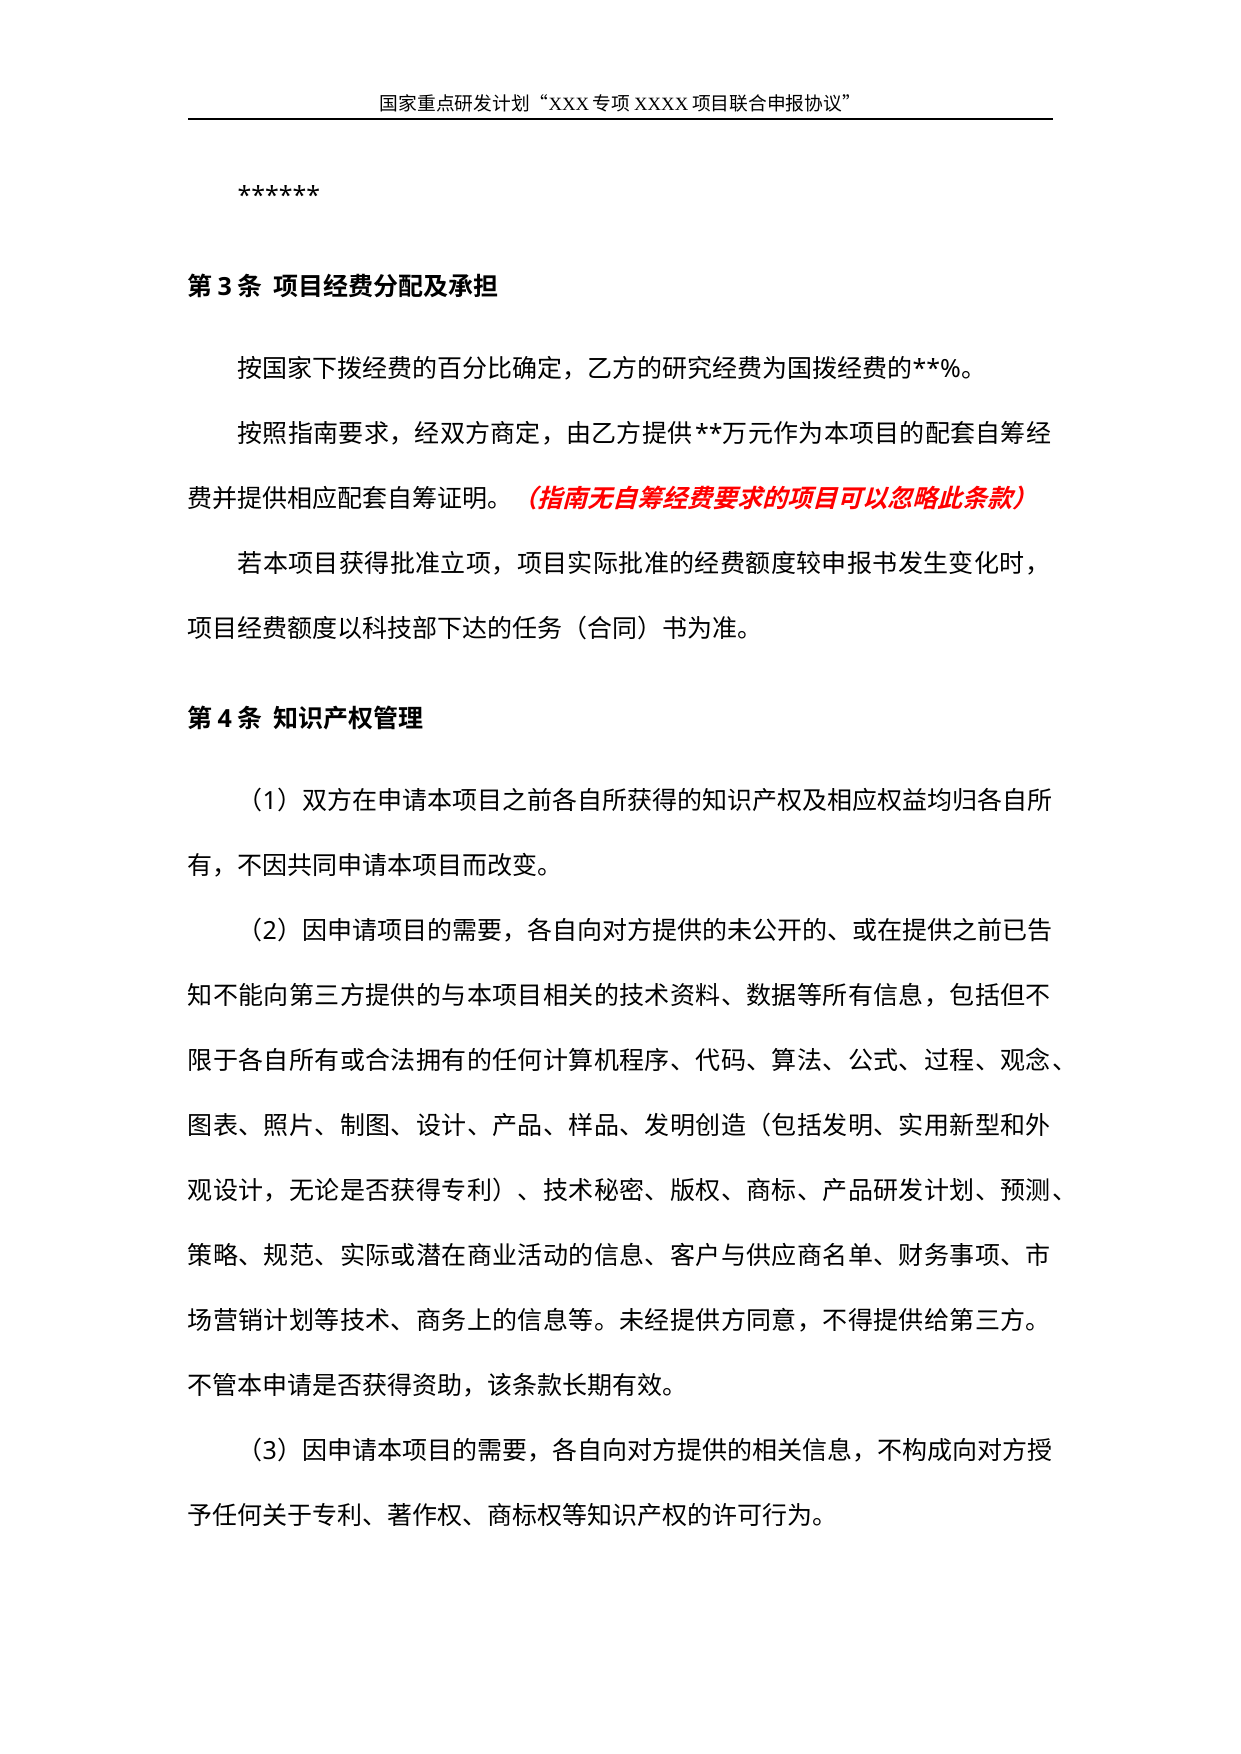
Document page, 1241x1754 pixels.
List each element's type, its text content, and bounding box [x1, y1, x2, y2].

text （2）因申请项目的需要，各自向对方提供的未公开的、或在提供之前已告知不能向第三方提供的与本项目相关的技术资料、数据等所有信息，包括但不限于各自所有或合法拥有的任何计算机程序、代码、算法、公式、过程、观念、图表、照片、制图、设计、产品、样品、发明创造（包括发明、实用新型和外观设计，无论是否获得专利）、技术秘密、版权、商标、产品研发计划、预测、策略、规范、实际或潜在商业活动的信息、客户与供应商名单、财务事项、市场营销计划等技术、商务上的信息等。未经提供方同意，不得提供给第三方。不管本申请是否获得资助，该条款长期有效。 [187, 896, 1053, 1416]
text 按国家下拨经费的百分比确定，乙方的研究经费为国拨经费的**%。 [187, 334, 1053, 399]
text （1）双方在申请本项目之前各自所获得的知识产权及相应权益均归各自所有，不因共同申请本项目而改变。 [187, 766, 1053, 896]
subtitle 第4条 知识产权管理 [187, 684, 1053, 749]
text （3）因申请本项目的需要，各自向对方提供的相关信息，不构成向对方授予任何关于专利、著作权、商标权等知识产权的许可行为。 [187, 1416, 1053, 1546]
text 按照指南要求，经双方商定，由乙方提供**万元作为本项目的配套自筹经费并提供相应配套自筹证明。（指南无自筹经费要求的项目可以忽略此条款） [187, 399, 1053, 529]
subtitle 第3条 项目经费分配及承担 [187, 252, 1053, 317]
text 若本项目获得批准立项，项目实际批准的经费额度较申报书发生变化时，项目经费额度以科技部下达的任务（合同）书为准。 [187, 529, 1053, 659]
text ****** [187, 162, 1053, 227]
